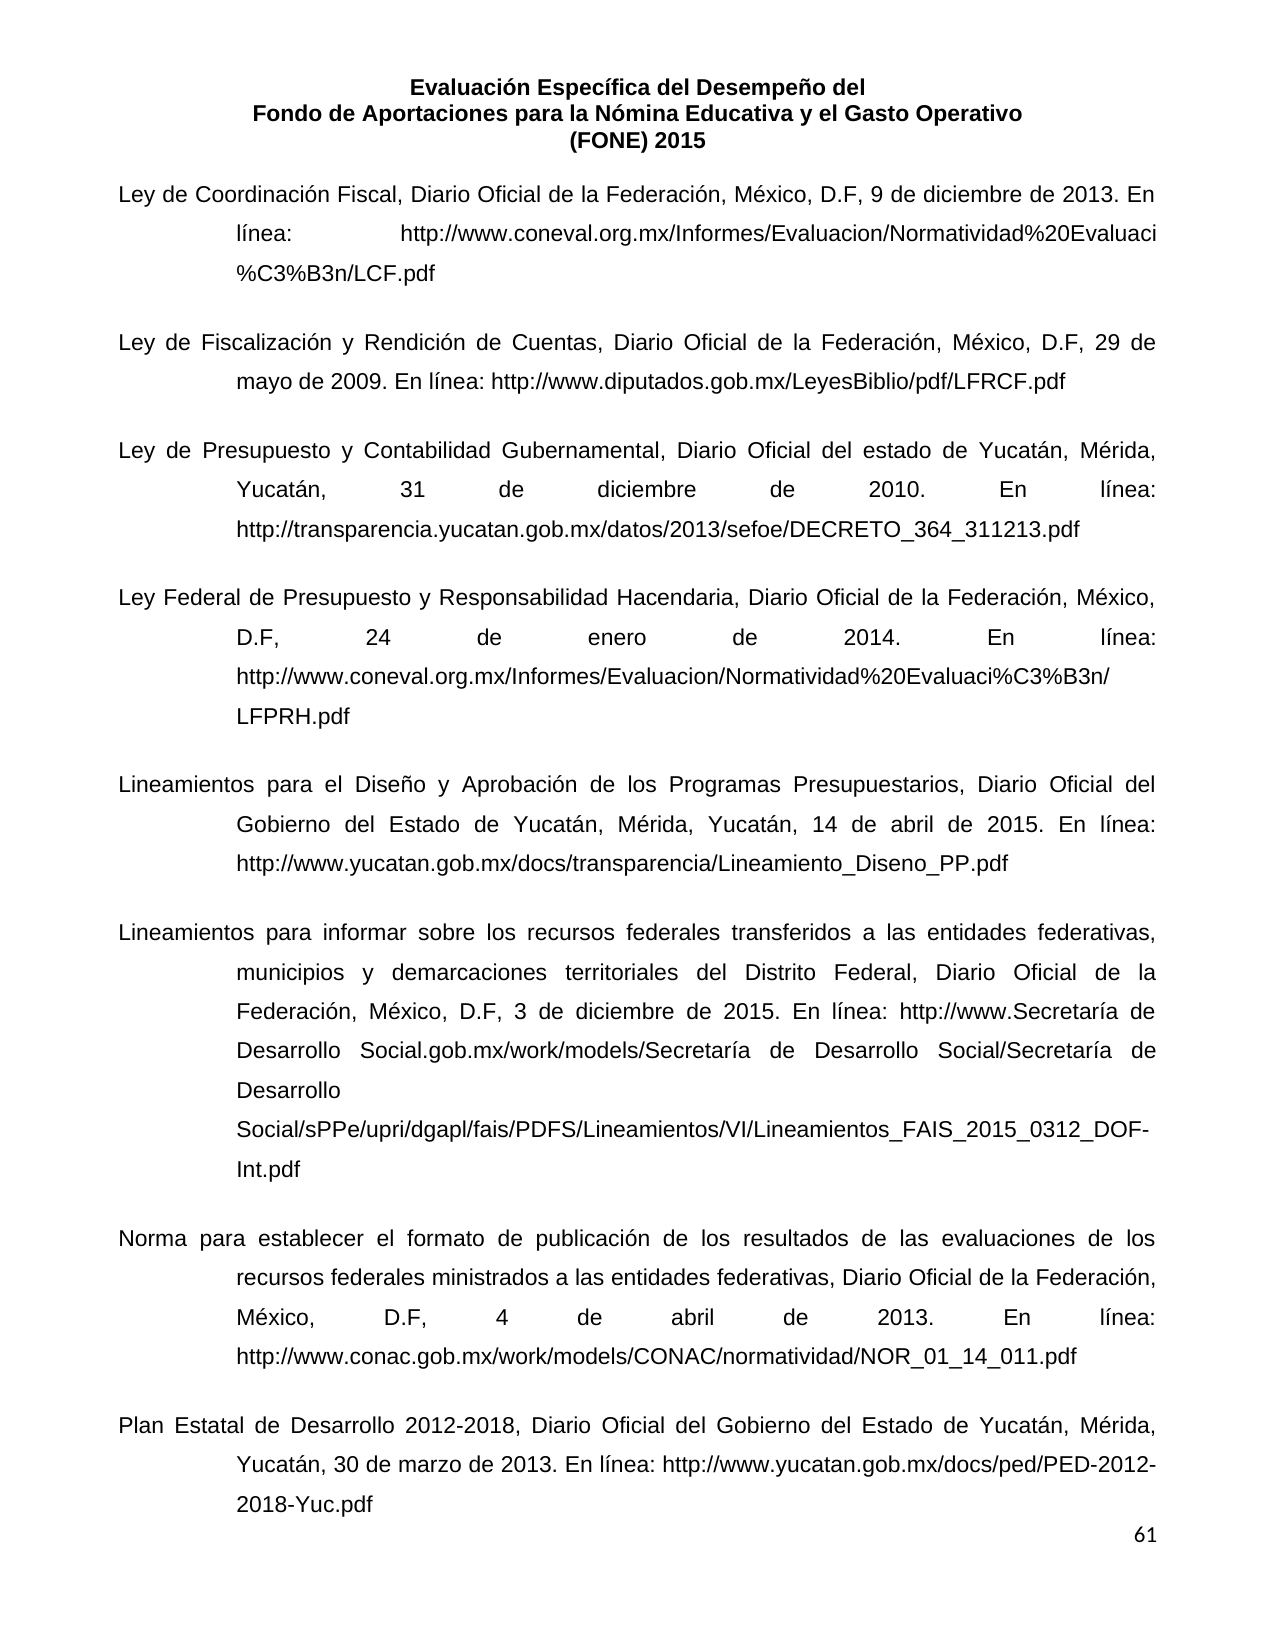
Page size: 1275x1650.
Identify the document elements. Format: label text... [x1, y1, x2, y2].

text Ley de Presupuesto y Contabilidad Gubernamental, Diario Oficial del estado de Yucatán, Mérida, Yucatán, 31 de diciembre de 2010. En línea: http://transparencia.yucatan.gob.mx/datos/2013/sefoe/DECRETO_364_311213.pdf [118, 437, 1157, 542]
text Ley de Coordinación Fiscal, Diario Oficial de la Federación, México, D.F, 9 de diciembre de 2013. En línea: http://www.coneval.org.mx/Informes/Evaluacion/Normatividad%20Evaluaci%C3%B3n/LCF.pdf [118, 181, 1157, 286]
text Plan Estatal de Desarrollo 2012-2018, Diario Oficial del Gobierno del Estado de Yucatán, Mérida, Yucatán, 30 de marzo de 2013. En línea: http://www.yucatan.gob.mx/docs/ped/PED-2012-2018-Yuc.pdf [118, 1412, 1157, 1517]
text Norma para establecer el formato de publicación de los resultados de las evaluaciones de los recursos federales ministrados a las entidades federativas, Diario Oficial de la Federación, México, D.F, 4 de abril de 2013. En línea: http://www.conac.gob.mx/work/models/CONAC/normatividad/NOR_01_14_011.pdf [118, 1224, 1157, 1369]
text Lineamientos para informar sobre los recursos federales transferidos a las entidades federativas, municipios y demarcaciones territoriales del Distrito Federal, Diario Oficial de la Federación, México, D.F, 3 de diciembre de 2015. En línea: http://www.Secretaría de Desarrollo Social.gob.mx/work/models/Secretaría de Desarrollo Social/Secretaría de Desarrollo Social/sPPe/upri/dgapl/fais/PDFS/Lineamientos/VI/Lineamientos_FAIS_2015_0312_DOF-Int.pdf [118, 919, 1157, 1182]
text Lineamientos para el Diseño y Aprobación de los Programas Presupuestarios, Diario Oficial del Gobierno del Estado de Yucatán, Mérida, Yucatán, 14 de abril de 2015. En línea: http://www.yucatan.gob.mx/docs/transparencia/Lineamiento_Diseno_PP.pdf [118, 771, 1157, 877]
text Ley de Fiscalización y Rendición de Cuentas, Diario Oficial de la Federación, México, D.F, 29 de mayo de 2009. En línea: http://www.diputados.gob.mx/LeyesBiblio/pdf/LFRCF.pdf [118, 328, 1157, 394]
text Ley Federal de Presupuesto y Responsabilidad Hacendaria, Diario Oficial de la Federación, México, D.F, 24 de enero de 2014. En línea: http://www.coneval.org.mx/Informes/Evaluacion/Normatividad%20Evaluaci%C3%B3n/LFPRH.pdf [118, 584, 1157, 729]
